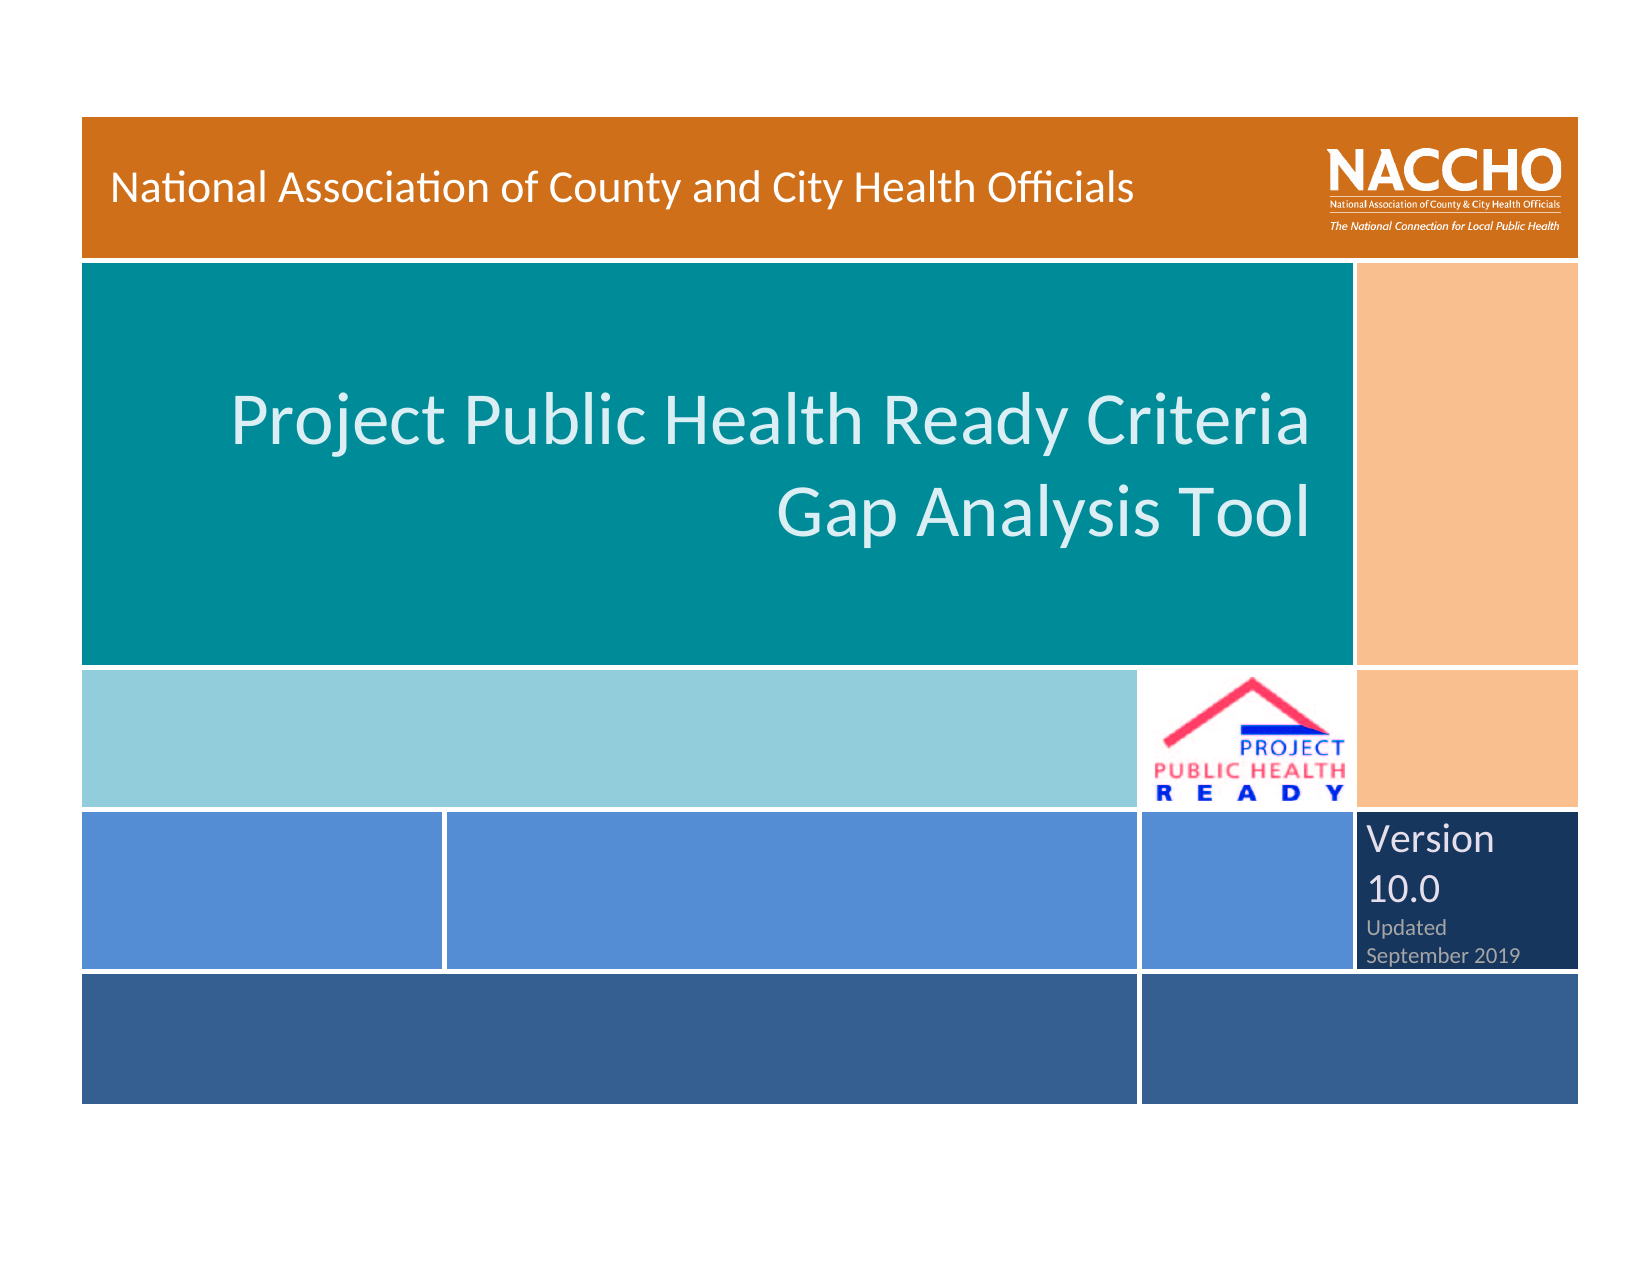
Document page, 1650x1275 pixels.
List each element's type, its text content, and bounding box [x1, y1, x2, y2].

table_cell [1357, 670, 1578, 807]
table_cell [82, 812, 442, 969]
table_cell Version 10.0 Updated September 2019 [1357, 812, 1578, 969]
table_cell [447, 812, 1137, 969]
table_cell [1142, 812, 1353, 969]
table_header National Association of County and City Health Officials [82, 117, 1578, 258]
table_cell [1142, 974, 1578, 1104]
table_cell [1142, 670, 1353, 807]
table_cell [82, 974, 1137, 1104]
table_cell [82, 670, 1137, 807]
table_cell Project Public Health Ready Criteria Gap Analysis Tool [82, 263, 1353, 665]
picture [1326, 148, 1562, 230]
picture [1154, 677, 1346, 801]
table_cell [1357, 263, 1578, 665]
